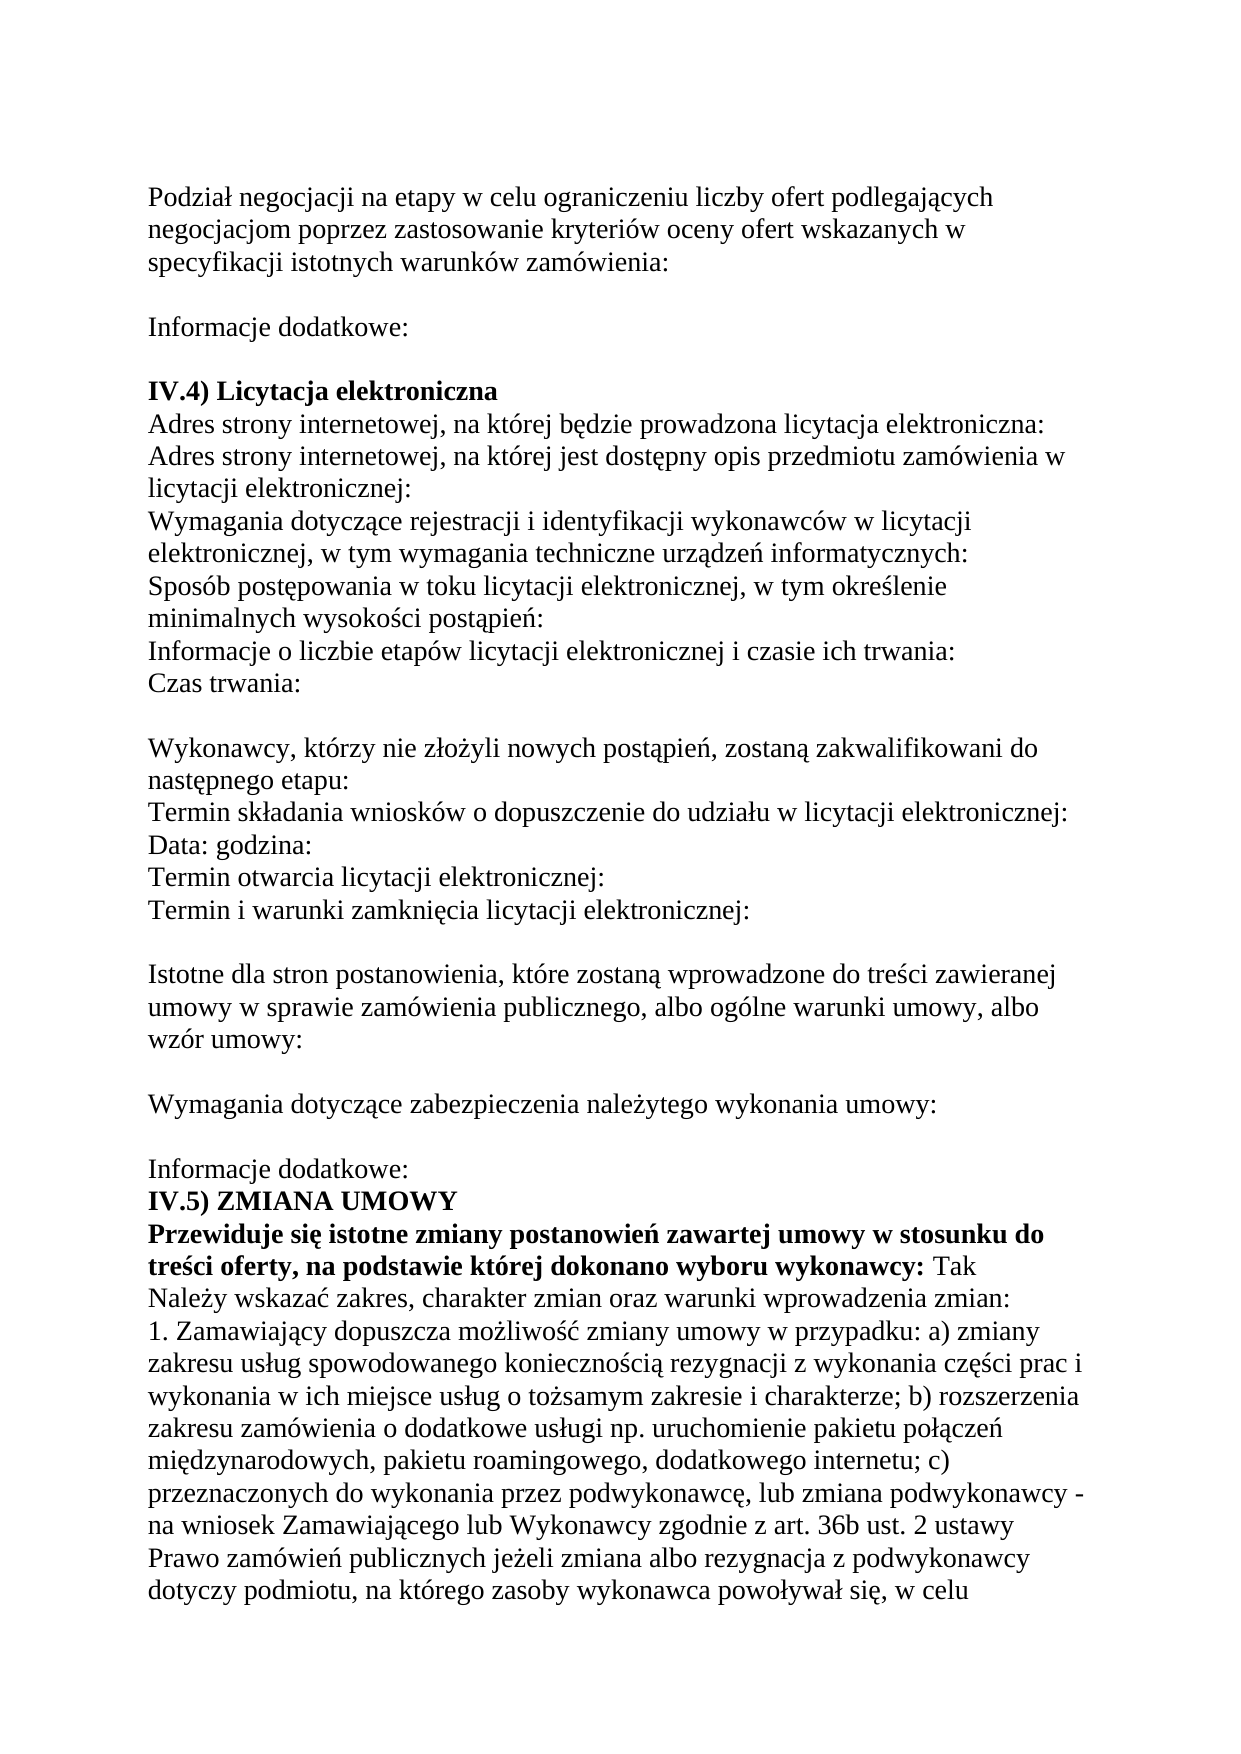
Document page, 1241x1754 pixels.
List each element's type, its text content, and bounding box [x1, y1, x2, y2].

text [148, 148, 1093, 439]
text Czas trwania: Wykonawcy, którzy nie złożyli nowych postąpień, zostaną zakwalifikowani do następnego etapu: [148, 666, 1093, 796]
text Wymagania dotyczące rejestracji i identyfikacji wykonawców w licytacji elektronicznej, w tym wymagania techniczne urządzeń informatycznych: [148, 504, 1093, 569]
text Informacje dodatkowe: [148, 1119, 1093, 1184]
text Informacje o liczbie etapów licytacji elektronicznej i czasie ich trwania: [148, 633, 1093, 666]
text Sposób postępowania w toku licytacji elektronicznej, w tym określenie minimalnych wysokości postąpień: [148, 569, 1093, 633]
text Wymagania dotyczące zabezpieczenia należytego wykonania umowy: [148, 1055, 1093, 1119]
text Termin i warunki zamknięcia licytacji elektronicznej: [148, 893, 1093, 925]
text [148, 1184, 1093, 1605]
text Termin składania wniosków o dopuszczenie do udziału w licytacji elektronicznej: Data: godzina: Termin otwarcia licytacji elektronicznej: [148, 796, 1093, 893]
text Istotne dla stron postanowienia, które zostaną wprowadzone do treści zawieranej umowy w sprawie zamówienia publicznego, albo ogólne warunki umowy, albo wzór umowy: [148, 925, 1093, 1055]
text Adres strony internetowej, na której jest dostępny opis przedmiotu zamówienia w licytacji elektronicznej: [148, 439, 1093, 504]
